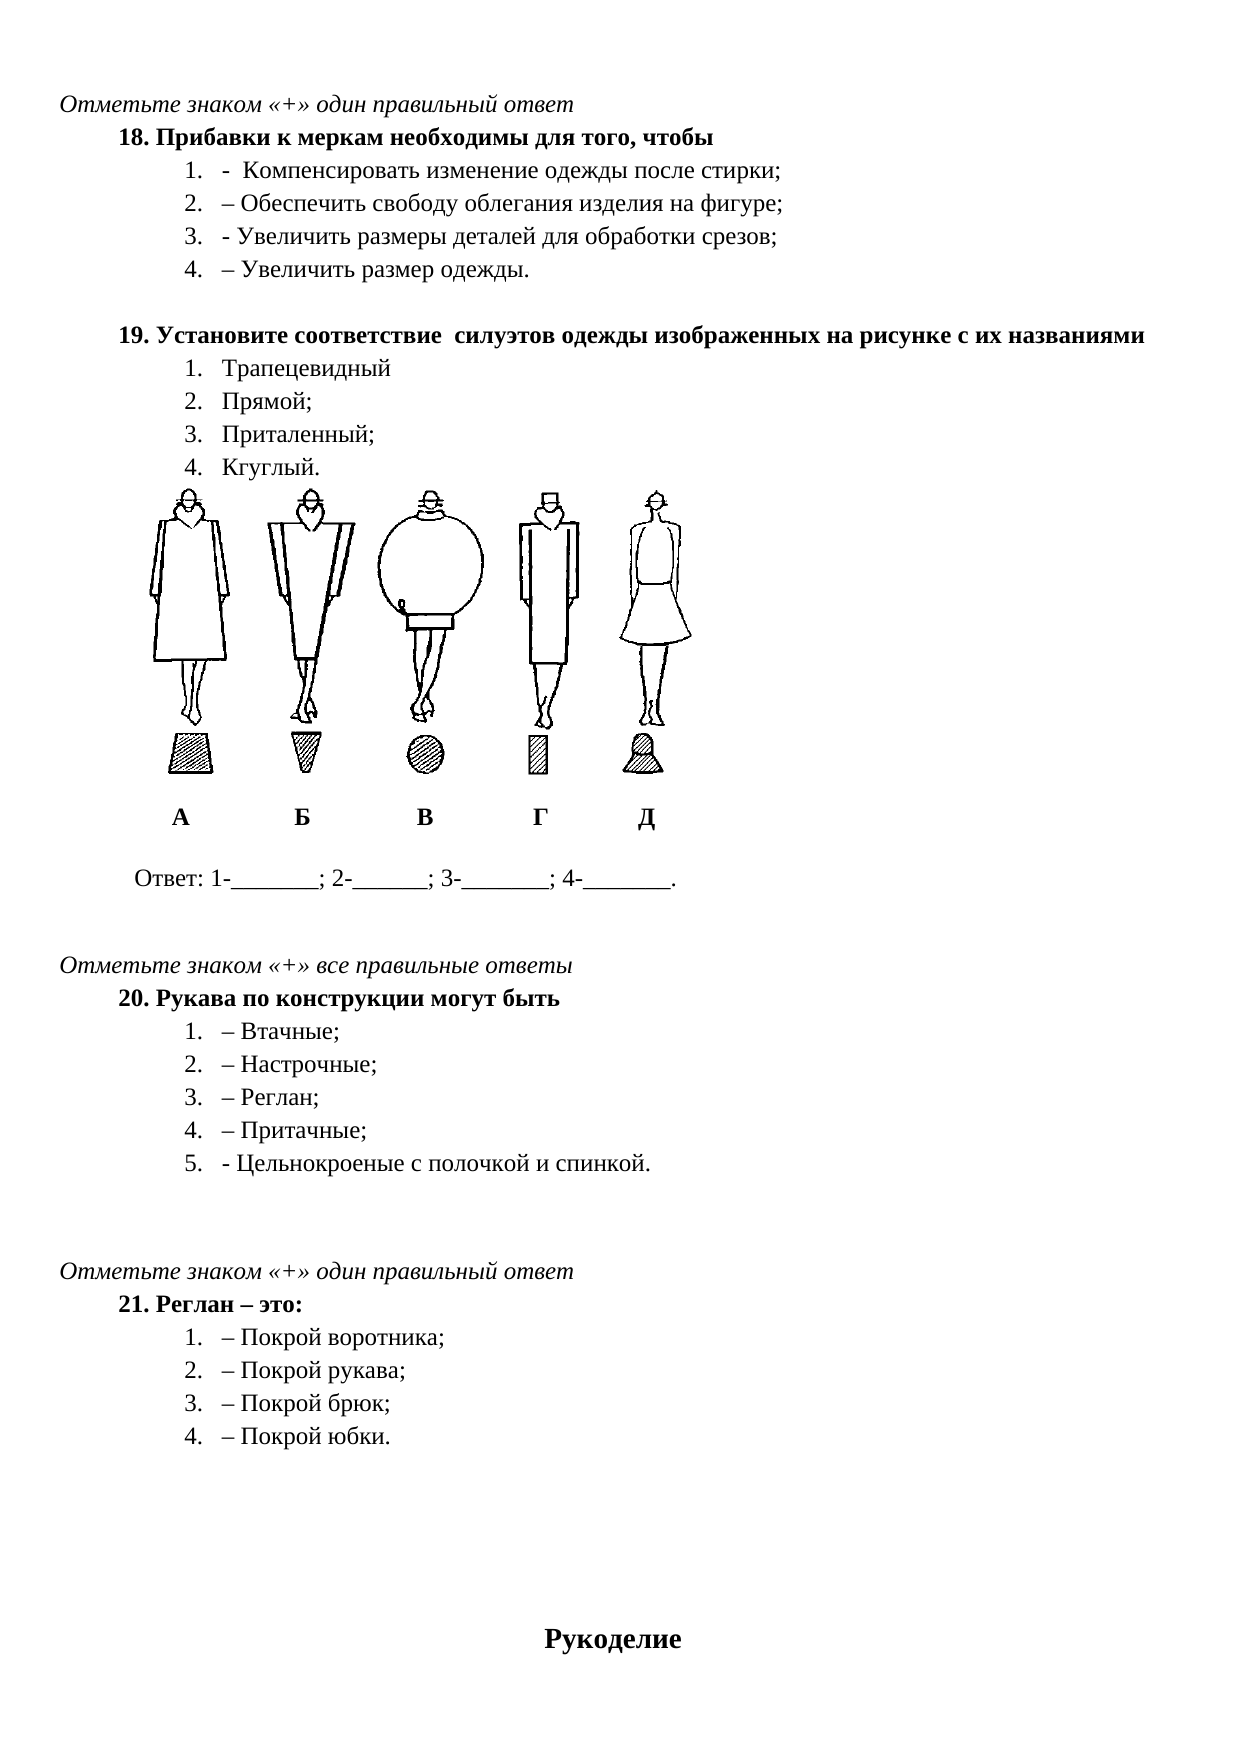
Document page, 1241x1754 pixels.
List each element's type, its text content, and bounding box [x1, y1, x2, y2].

picture [134, 485, 707, 777]
list – Покрой юбки. [184, 1421, 1167, 1450]
list 18. Прибавки к меркам необходимы для того, чтобы [118, 122, 1167, 150]
text Отметьте знаком «+» все правильные ответы [59, 950, 1167, 979]
list – Увеличить размер одежды. [184, 254, 1167, 282]
list Кгуглый. [184, 452, 1167, 481]
text Отметьте знаком «+» один правильный ответ [59, 1256, 1167, 1285]
list Ответ: 1-_______; 2-______; 3-_______; 4-_______. [134, 863, 1167, 892]
list - Компенсировать изменение одежды после стирки; [184, 155, 1167, 183]
text А Б В Г Д [59, 802, 1167, 830]
list – Покрой брюк; [184, 1388, 1167, 1417]
list - Увеличить размеры деталей для обработки срезов; [184, 221, 1167, 249]
list – Покрой рукава; [184, 1355, 1167, 1384]
list – Притачные; [184, 1115, 1167, 1144]
list Трапецевидный [184, 353, 1167, 382]
list - Цельнокроеные с полочкой и спинкой. [184, 1148, 1167, 1177]
list – Обеспечить свободу облегания изделия на фигуре; [184, 188, 1167, 216]
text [59, 89, 1167, 117]
list – Настрочные; [184, 1049, 1167, 1078]
list – Реглан; [184, 1082, 1167, 1111]
list Приталенный; [184, 419, 1167, 448]
list – Втачные; [184, 1016, 1167, 1045]
list Прямой; [184, 386, 1167, 414]
list 19. Установите соответствие силуэтов одежды изображенных на рисунке с их названиями [118, 320, 1167, 348]
list – Покрой воротника; [184, 1322, 1167, 1351]
text 21. Реглан – это: [118, 1289, 1167, 1318]
list 20. Рукава по конструкции могут быть [118, 983, 1167, 1012]
list Рукоделие [59, 1621, 1167, 1655]
